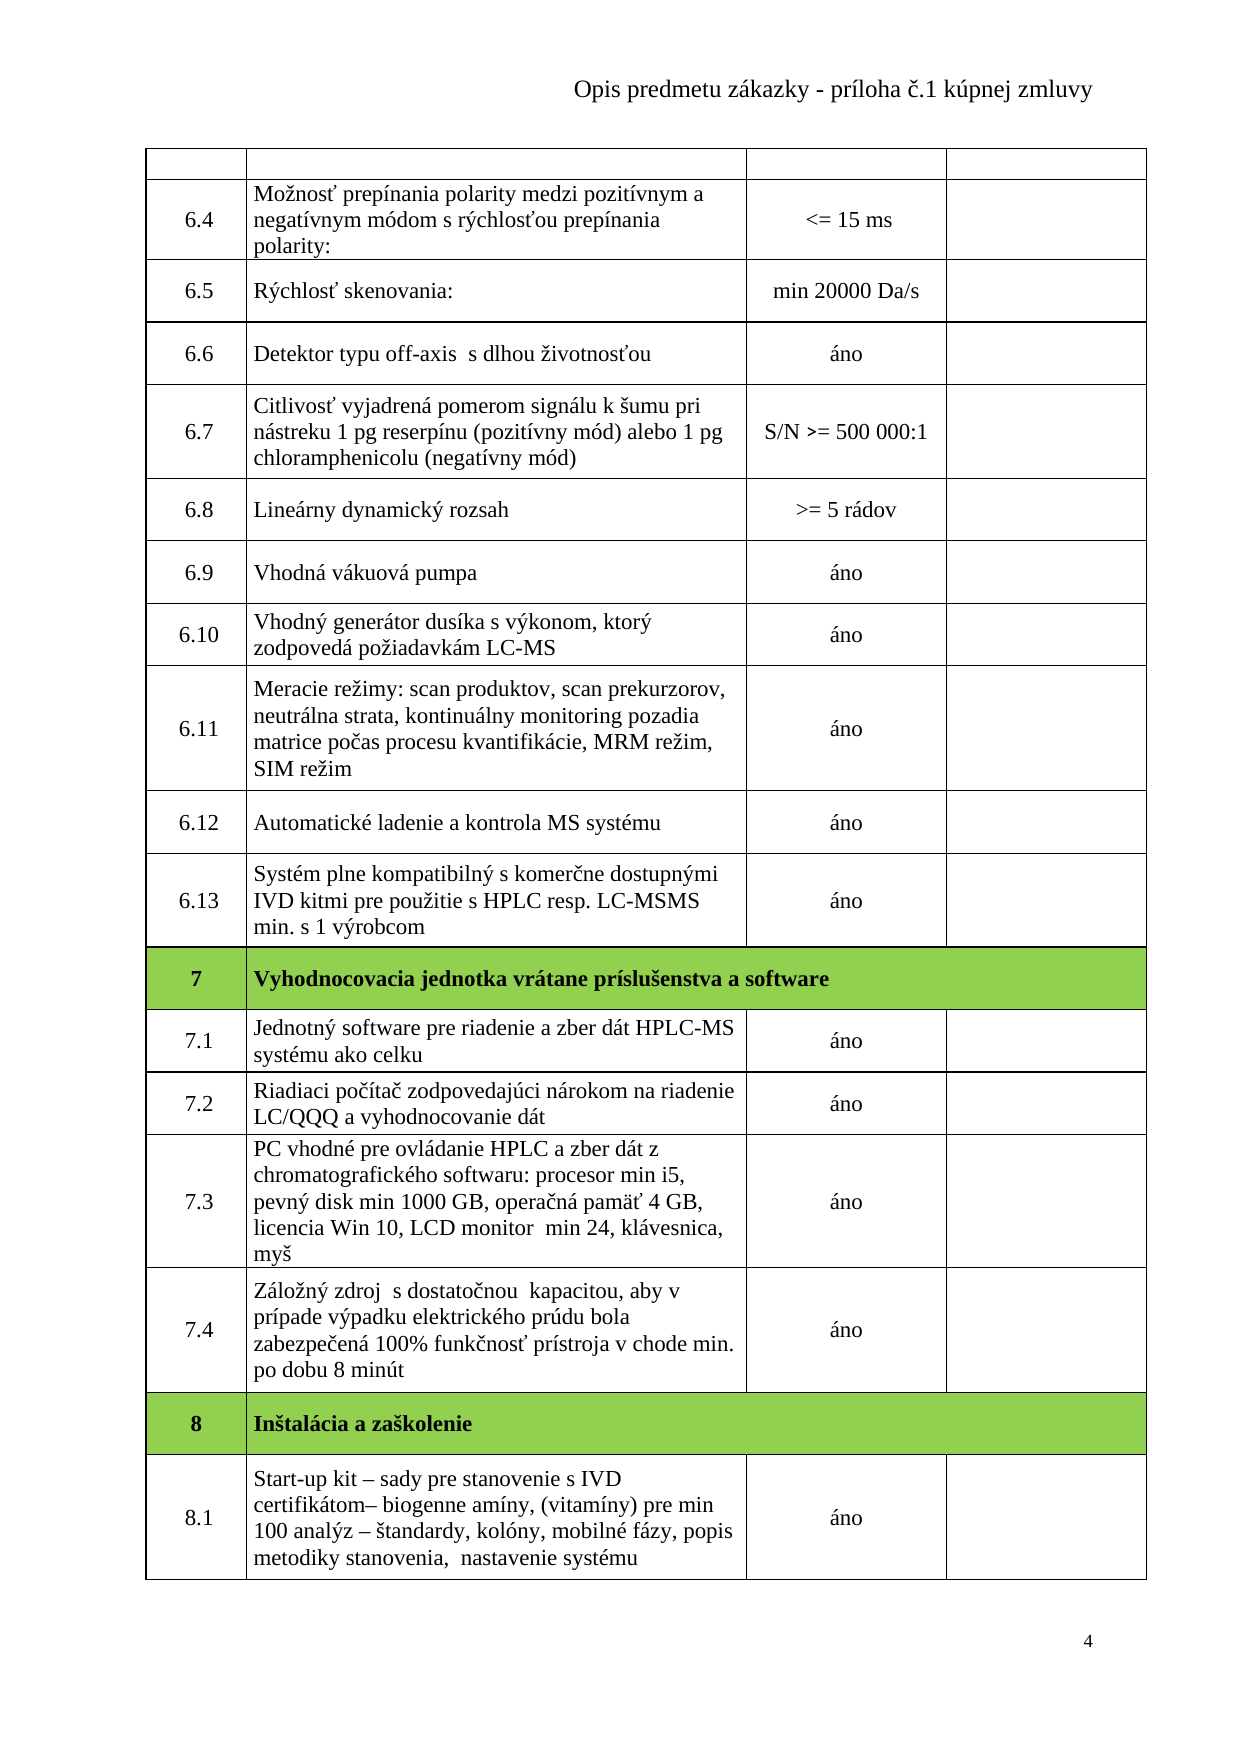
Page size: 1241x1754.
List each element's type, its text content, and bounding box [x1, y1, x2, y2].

table_cell áno [747, 1455, 946, 1579]
table_cell áno [747, 854, 946, 946]
table_cell [947, 260, 1146, 321]
table_cell Citlivosť vyjadrená pomerom signálu k šumu pri nástreku 1 pg reserpínu (pozitívny mód) alebo 1 pg chloramphenicolu (negatívny mód) [247, 385, 746, 478]
table_cell 6.7 [147, 385, 246, 478]
table_cell 7 [147, 948, 246, 1009]
table_cell 6.6 [147, 323, 246, 384]
table_cell [947, 323, 1146, 384]
table_cell [947, 180, 1146, 259]
table_cell 6.9 [147, 541, 246, 603]
table_cell 6.12 [147, 791, 246, 853]
table_cell [947, 604, 1146, 665]
table_cell 7.3 [147, 1135, 246, 1267]
table_cell [947, 541, 1146, 603]
table_cell Vyhodnocovacia jednotka vrátane príslušenstva a software [247, 948, 1146, 1009]
table_cell 6.4 [147, 180, 246, 259]
table_cell <= 15 ms [747, 180, 946, 259]
table_cell áno [747, 323, 946, 384]
table_cell áno [747, 666, 946, 790]
table_cell Start-up kit – sady pre stanovenie s IVD certifikátom– biogenne amíny, (vitamíny) pre min 100 analýz – štandardy, kolóny, mobilné fázy, popis metodiky stanovenia, nastavenie systému [247, 1455, 746, 1579]
table_cell Rýchlosť skenovania: [247, 260, 746, 321]
table_cell áno [747, 1135, 946, 1267]
table_cell Možnosť prepínania polarity medzi pozitívnym a negatívnym módom s rýchlosťou prepínania polarity: [247, 180, 746, 259]
table_cell Vhodná vákuová pumpa [247, 541, 746, 603]
table_cell 6.5 [147, 260, 246, 321]
table_cell 6.11 [147, 666, 246, 790]
table_cell 6.10 [147, 604, 246, 665]
table_cell Lineárny dynamický rozsah [247, 479, 746, 540]
table_cell 8 [147, 1393, 246, 1454]
table_cell PC vhodné pre ovládanie HPLC a zber dát z chromatografického softwaru: procesor min i5, pevný disk min 1000 GB, operačná pamäť 4 GB, licencia Win 10, LCD monitor min 24, klávesnica, myš [247, 1135, 746, 1267]
table_cell 7.2 [147, 1073, 246, 1134]
table_cell Jednotný software pre riadenie a zber dát HPLC-MS systému ako celku [247, 1010, 746, 1071]
table_cell Vhodný generátor dusíka s výkonom, ktorý zodpovedá požiadavkám LC-MS [247, 604, 746, 665]
table_cell [947, 1010, 1146, 1071]
table_cell Automatické ladenie a kontrola MS systému [247, 791, 746, 853]
table_cell áno [747, 1073, 946, 1134]
table_cell [947, 854, 1146, 946]
table_cell 8.1 [147, 1455, 246, 1579]
table_cell áno [747, 604, 946, 665]
table_cell Meracie režimy: scan produktov, scan prekurzorov, neutrálna strata, kontinuálny monitoring pozadia matrice počas procesu kvantifikácie, MRM režim, SIM režim [247, 666, 746, 790]
table_cell [947, 1455, 1146, 1579]
table_cell Inštalácia a zaškolenie [247, 1393, 1146, 1454]
table_cell áno [747, 541, 946, 603]
table_cell [947, 479, 1146, 540]
table_cell áno [747, 1268, 946, 1392]
table_cell [947, 791, 1146, 853]
table_cell 6.13 [147, 854, 246, 946]
table_cell S/N >= 500 000:1 [747, 385, 946, 478]
table_cell áno [747, 791, 946, 853]
table_cell Systém plne kompatibilný s komerčne dostupnými IVD kitmi pre použitie s HPLC resp. LC-MSMS min. s 1 výrobcom [247, 854, 746, 946]
table_cell [947, 1268, 1146, 1392]
table_cell Detektor typu off-axis s dlhou životnosťou [247, 323, 746, 384]
table_cell 7.4 [147, 1268, 246, 1392]
table_cell [947, 385, 1146, 478]
table_cell min 20000 Da/s [747, 260, 946, 321]
table_cell Záložný zdroj s dostatočnou kapacitou, aby v prípade výpadku elektrického prúdu bola zabezpečená 100% funkčnosť prístroja v chode min. po dobu 8 minút [247, 1268, 746, 1392]
table_cell >= 5 rádov [747, 479, 946, 540]
table_cell 6.8 [147, 479, 246, 540]
table_cell áno [747, 1010, 946, 1071]
table_cell Riadiaci počítač zodpovedajúci nárokom na riadenie LC/QQQ a vyhodnocovanie dát [247, 1073, 746, 1134]
table_cell [947, 1073, 1146, 1134]
table_cell [947, 1135, 1146, 1267]
table_cell 7.1 [147, 1010, 246, 1071]
table_cell [947, 666, 1146, 790]
